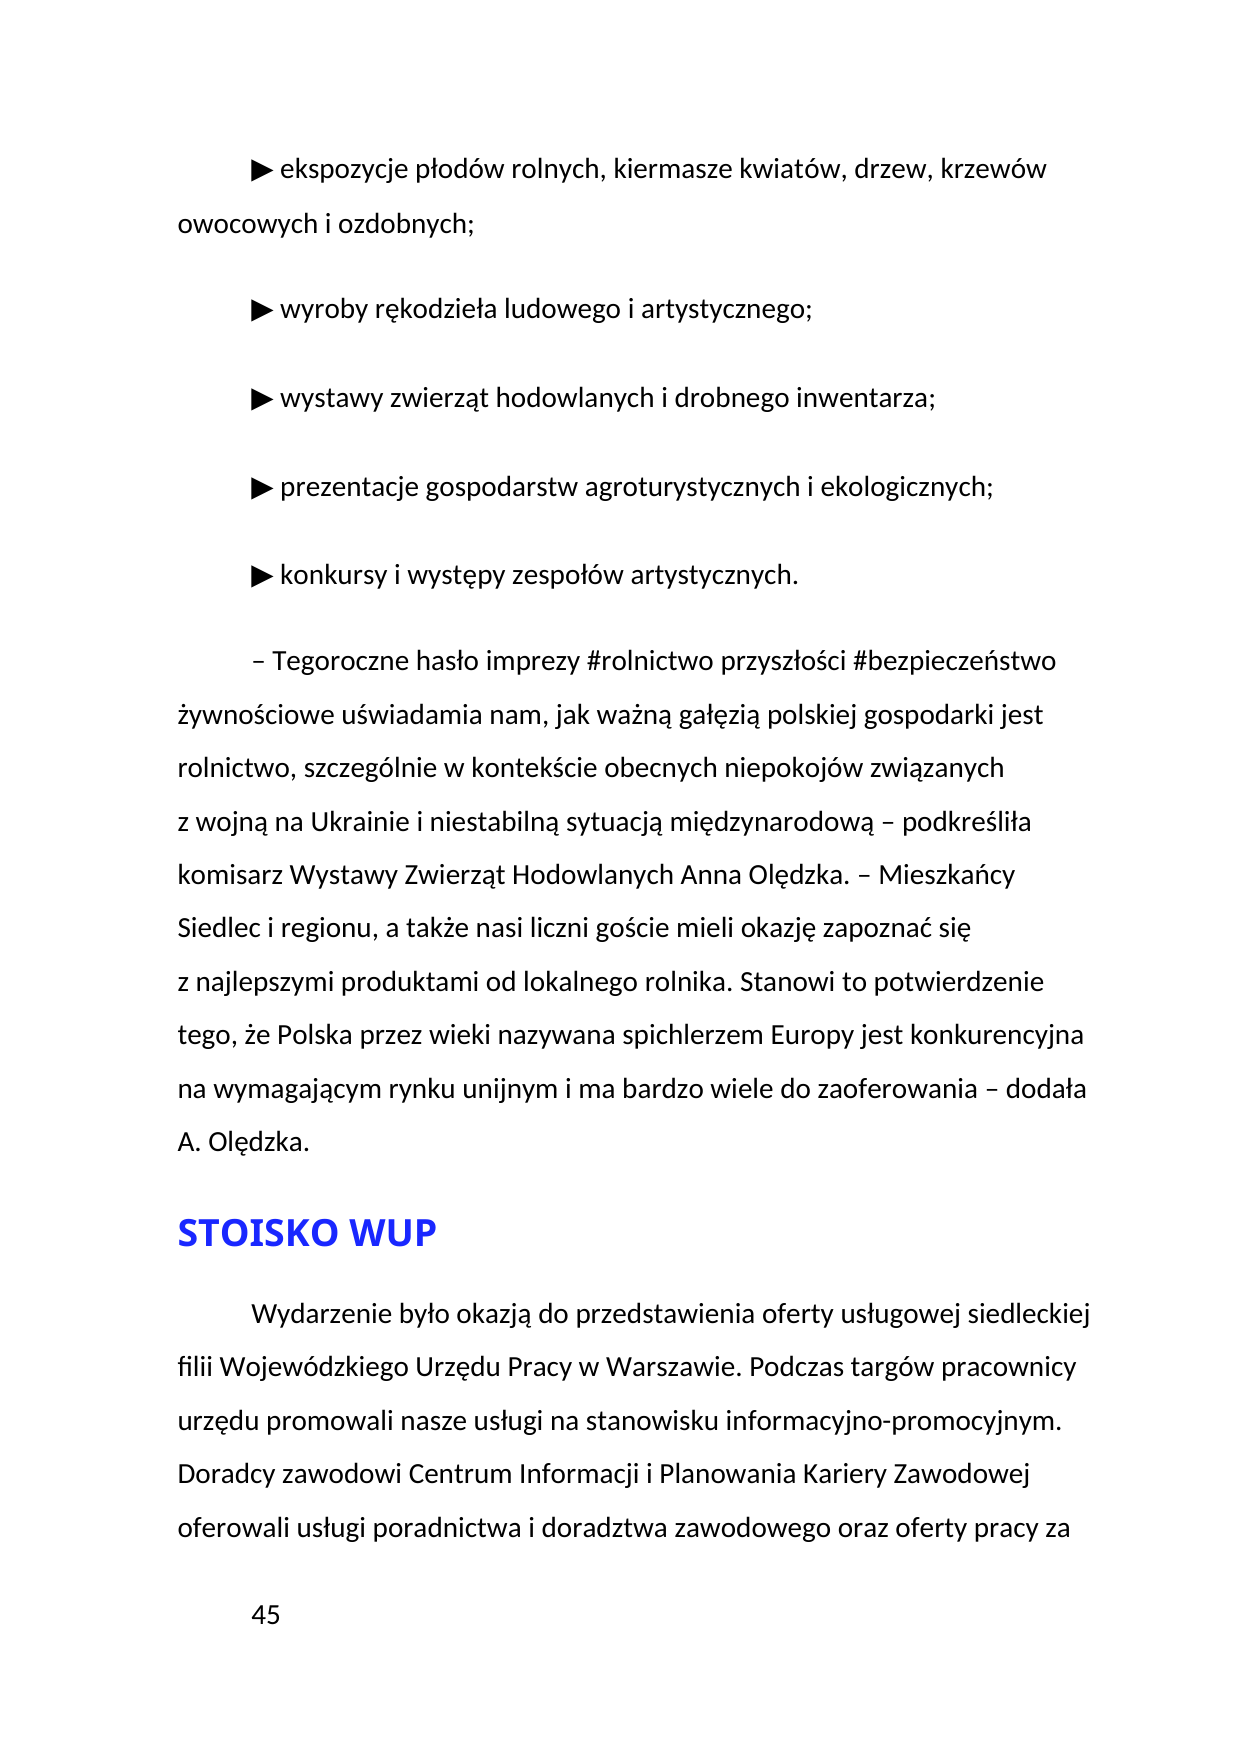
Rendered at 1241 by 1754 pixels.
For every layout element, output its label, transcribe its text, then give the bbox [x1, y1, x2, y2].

text ▶ konkursy i występy zespołów artystycznych. [177, 554, 1093, 593]
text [177, 1295, 1093, 1544]
subtitle STOISKO WUP [177, 1206, 1093, 1257]
text – Tegoroczne hasło imprezy #rolnictwo przyszłości #bezpieczeństwo żywnościowe uświadamia nam, jak ważną gałęzią polskiej gospodarki jest rolnictwo, szczególnie w kontekście obecnych niepokojów związanych z wojną na Ukrainie i niestabilną sytuacją międzynarodową – podkreśliła komisarz Wystawy Zwierząt Hodowlanych Anna Olędzka. – Mieszkańcy Siedlec i regionu, a także nasi liczni goście mieli okazję zapoznać się z najlepszymi produktami od lokalnego rolnika. Stanowi to potwierdzenie tego, że Polska przez wieki nazywana spichlerzem Europy jest konkurencyjna na wymagającym rynku unijnym i ma bardzo wiele do zaoferowania – dodała A. Olędzka. [177, 642, 1093, 1159]
text ▶ prezentacje gospodarstw agroturystycznych i ekologicznych; [177, 465, 1093, 505]
text ▶ wystawy zwierząt hodowlanych i drobnego inwentarza; [177, 376, 1093, 416]
text ▶ ekspozycje płodów rolnych, kiermasze kwiatów, drzew, krzewów owocowych i ozdobnych; [177, 148, 1093, 241]
text ▶ wyroby rękodzieła ludowego i artystycznego; [177, 288, 1093, 327]
